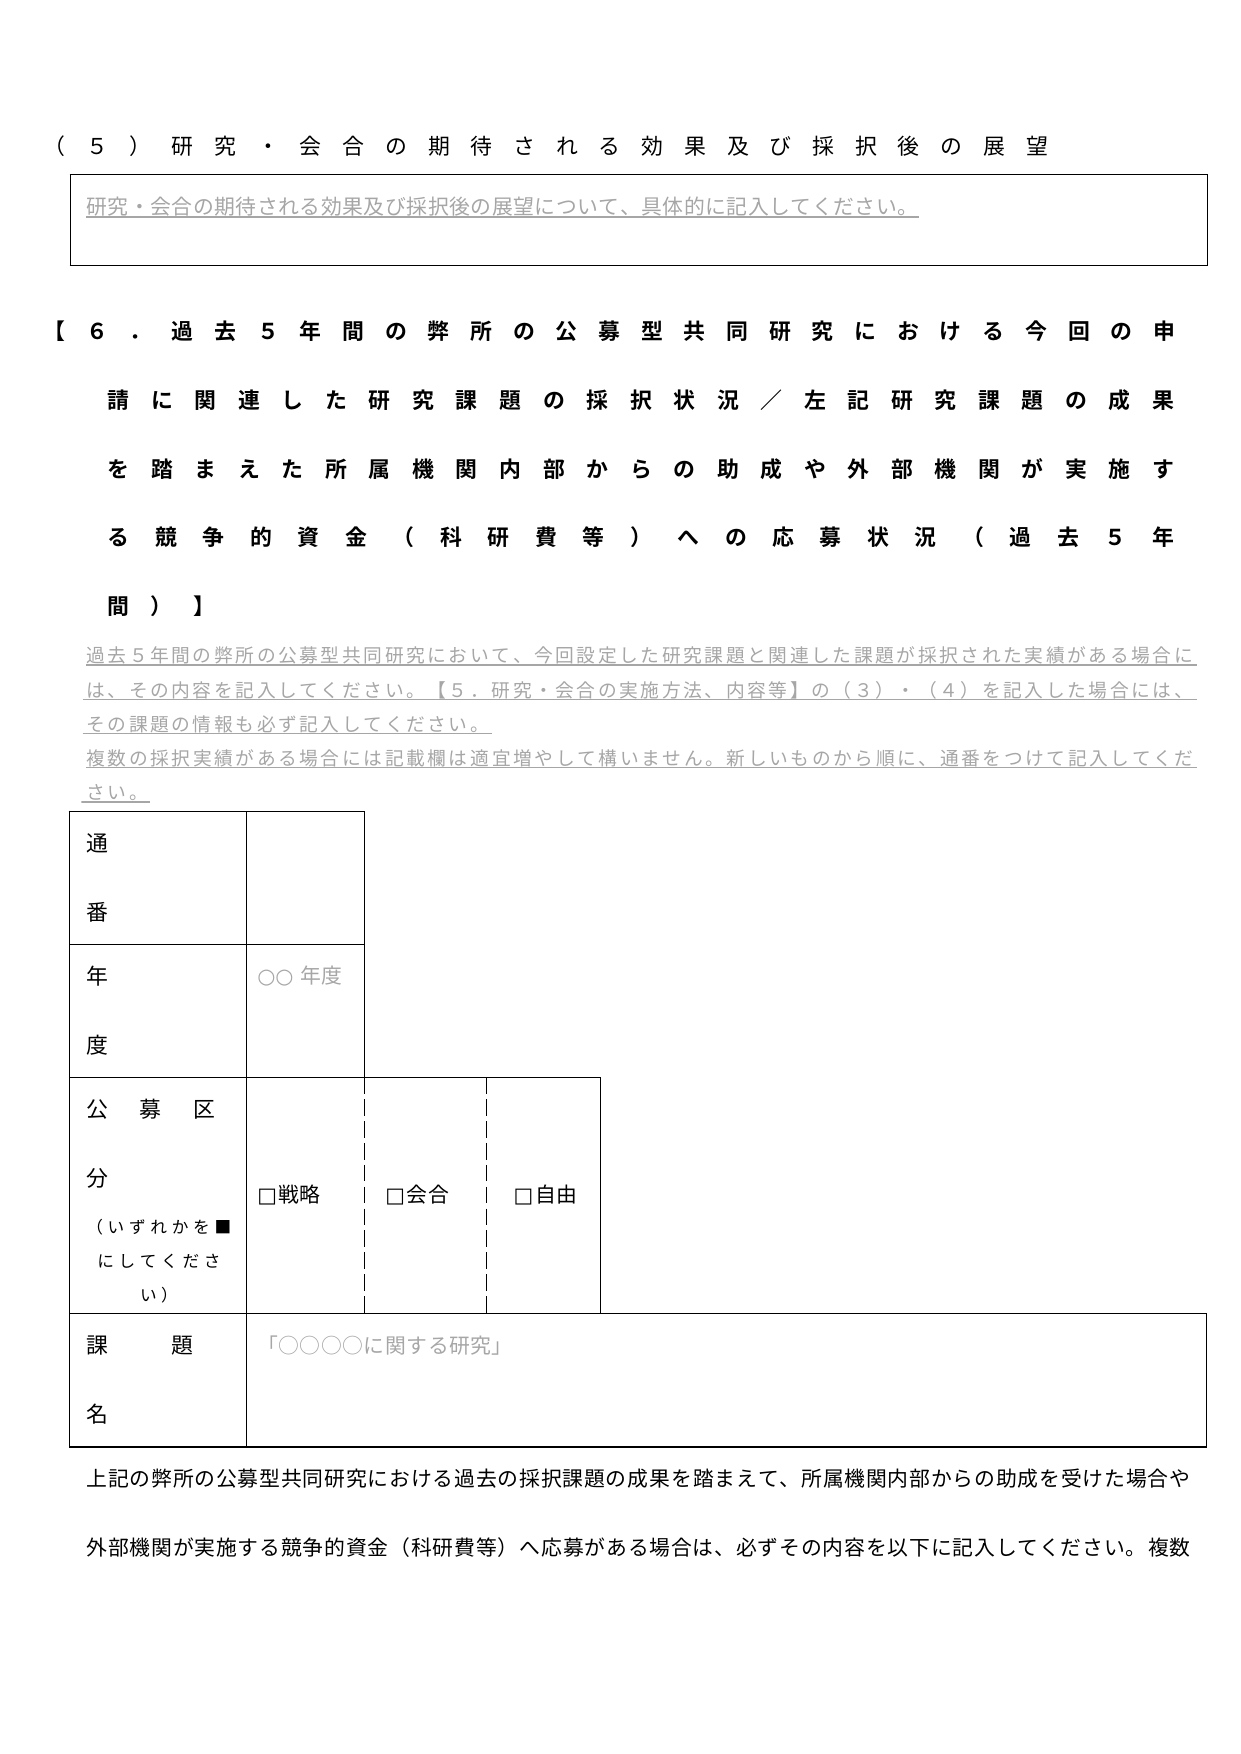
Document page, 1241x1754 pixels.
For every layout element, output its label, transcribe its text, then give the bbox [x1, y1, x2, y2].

table_cell □自由 [486, 1078, 600, 1313]
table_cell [69, 1448, 1206, 1576]
table_cell 公募区分 （いずれかを■ にしてください） [70, 1078, 246, 1313]
table_cell ○○年度 [247, 945, 364, 1077]
text 過去５年間の弊所の公募型共同研究において、今回設定した研究課題と関連した課題が採択された実績がある場合には、その内容を記入してください。【５．研究・会合の実施方法、内容等】の（３）・（４）を記入した場合には、その課題の情報も必ず記入してください。 [83, 700, 1197, 738]
table_header [247, 812, 364, 944]
text （５）研究・会合の期待される効果及び採択後の展望 [43, 114, 1197, 174]
table_cell □会合 [364, 1078, 486, 1313]
table_cell 「○○○○に関する研究」 [247, 1314, 1206, 1446]
table_cell 課題名 [70, 1314, 246, 1446]
text 過去５年間の弊所の公募型共同研究において、今回設定した研究課題と関連した課題が採択された実績がある場合には、その内容を記入してください。【５．研究・会合の実施方法、内容等】の（３）・（４）を記入した場合には、その課題の情報も必ず記入してください。 [83, 639, 1197, 699]
text 【６．過去５年間の弊所の公募型共同研究における今回の申請に関連した研究課題の採択状況／左記研究課題の成果を踏まえた所属機関内部からの助成や外部機関が実施する競争的資金（科研費等）への応募状況（過去５年間）】 [43, 300, 1197, 635]
table_cell 年度 [70, 945, 246, 1077]
table_header 研究・会合の期待される効果及び採択後の展望について、具体的に記入してください。 [71, 175, 1207, 265]
text 複数の採択実績がある場合には記載欄は適宜増やして構いません。新しいものから順に、通番をつけて記入してください。 [81, 742, 1197, 807]
table_cell □戦略 [247, 1078, 364, 1313]
table_header 通番 [70, 812, 246, 944]
